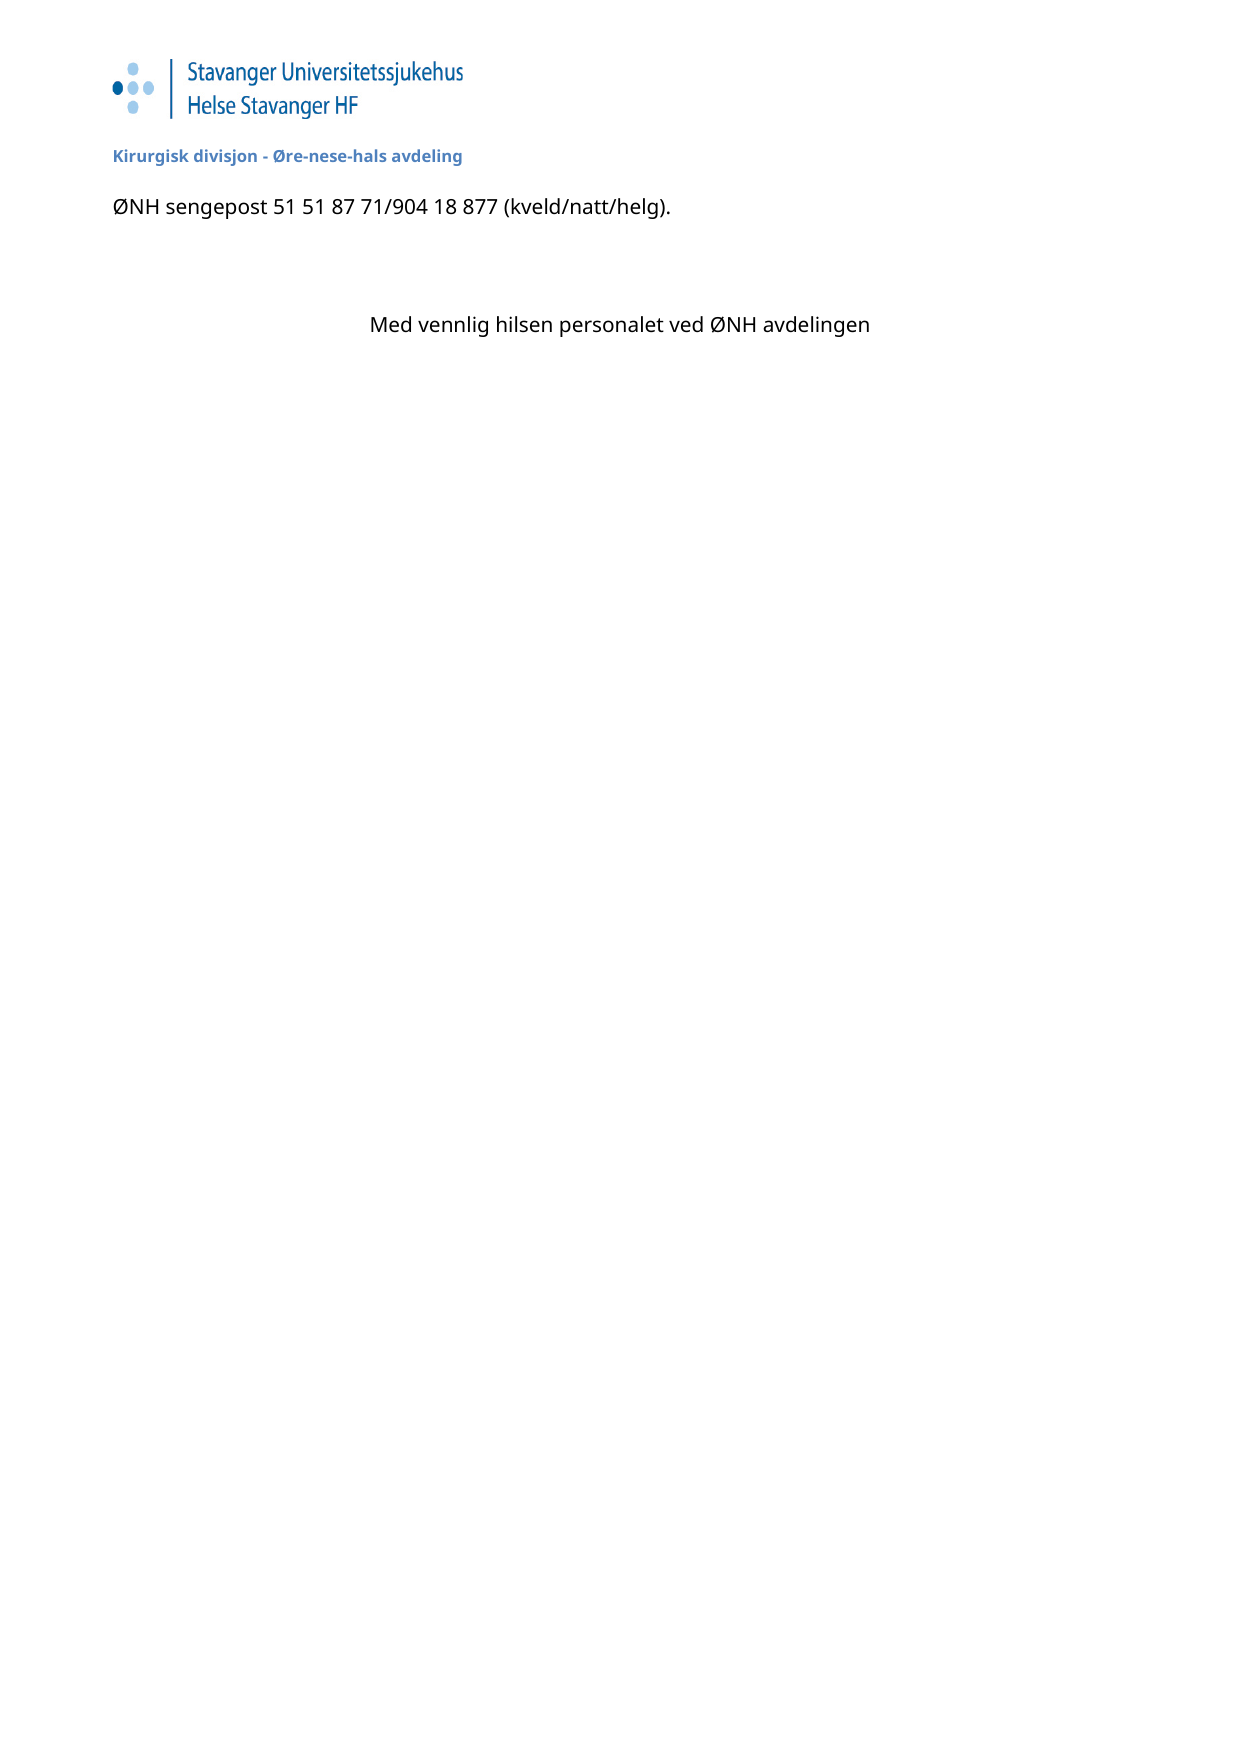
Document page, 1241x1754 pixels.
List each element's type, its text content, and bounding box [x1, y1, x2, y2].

text Med vennlig hilsen personalet ved ØNH avdelingen [112, 311, 1128, 339]
text ØNH sengepost 51 51 87 71/904 18 877 (kveld/natt/helg). [112, 192, 1128, 220]
picture [112, 59, 463, 119]
